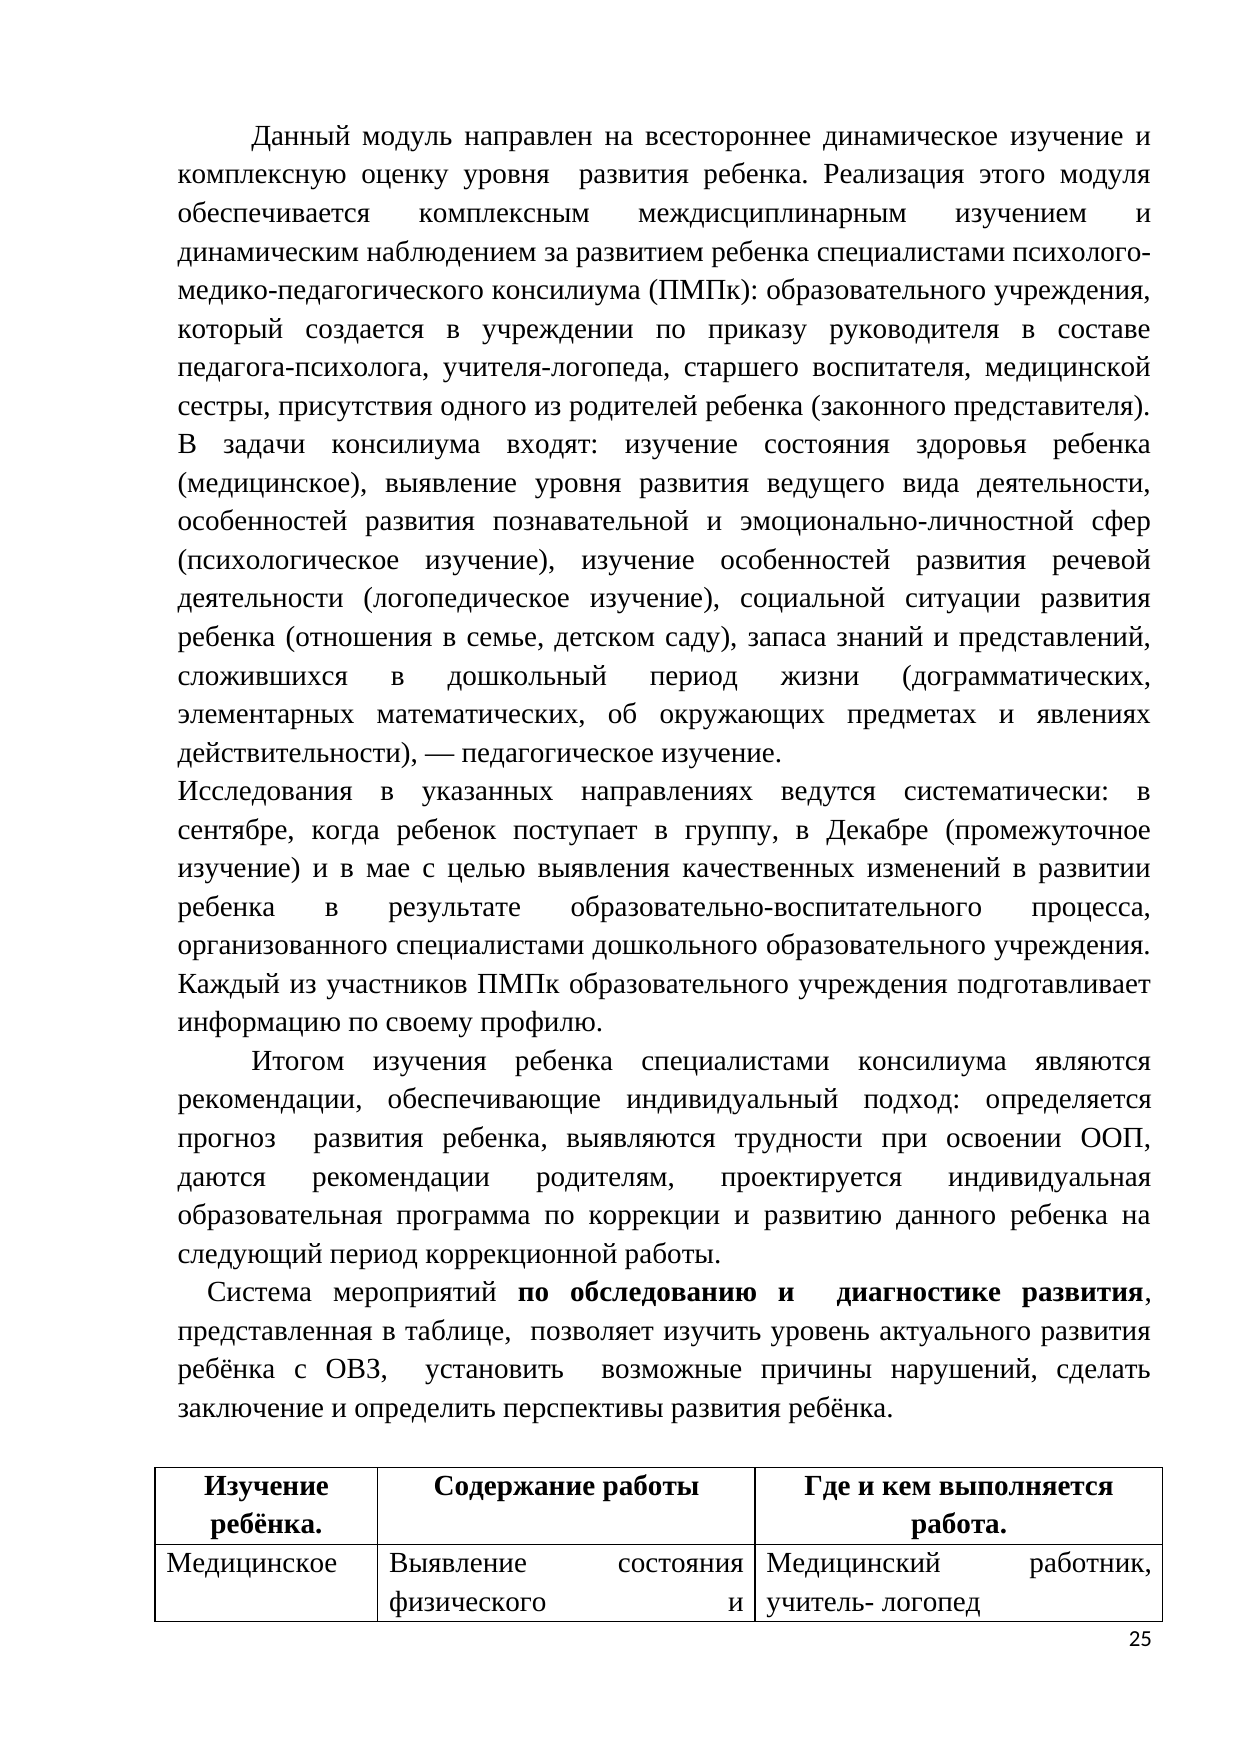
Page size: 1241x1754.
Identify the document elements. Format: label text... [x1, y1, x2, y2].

table_header Содержание работы [378, 1468, 754, 1544]
text Данный модуль направлен на всестороннее динамическое изучение и комплексную оценку уровня развития ребенка. Реализация этого модуля обеспечивается комплексным междисциплинарным изучением и динамическим наблюдением за развитием ребенка специалистами психолого- медико-педагогического консилиума (ПМПк): образовательного учреждения, который создается в учреждении по приказу руководителя в составе педагога-психолога, учителя-логопеда, старшего воспитателя, медицинской сестры, присутствия одного из родителей ребенка (законного представителя). В задачи консилиума входят: изучение состояния здоровья ребенка (медицинское), выявление уровня развития ведущего вида деятельности, особенностей развития познавательной и эмоционально-личностной сфер (психологическое изучение), изучение особенностей развития речевой деятельности (логопедическое изучение), социальной ситуации развития ребенка (отношения в семье, детском саду), запаса знаний и представлений, сложившихся в дошкольный период жизни (дограмматических, элементарных математических, об окружающих предметах и явлениях действительности), — педагогическое изучение. [177, 118, 1152, 768]
table_cell Медицинское [156, 1545, 377, 1621]
text Исследования в указанных направлениях ведутся систематически: в сентябре, когда ребенок поступает в группу, в Декабре (промежуточное изучение) и в мае с целью выявления качественных изменений в развитии ребенка в результате образовательно-воспитательного процесса, организованного специалистами дошкольного образовательного учреждения. Каждый из участников ПМПк образовательного учреждения подготавливает информацию по своему профилю. [177, 773, 1152, 1038]
table_header Изучение ребёнка. [156, 1468, 377, 1544]
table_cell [756, 1545, 1162, 1621]
table_header Где и кем выполняется работа. [756, 1468, 1162, 1544]
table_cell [378, 1545, 754, 1621]
text Итогом изучения ребенка специалистами консилиума являются рекомендации, обеспечивающие индивидуальный подход: определяется прогноз развития ребенка, выявляются трудности при освоении ООП, даются рекомендации родителям, проектируется индивидуальная образовательная программа по коррекции и развитию данного ребенка на следующий период коррекционной работы. [177, 1043, 1152, 1269]
text Система мероприятий по обследованию и диагностике развития, представленная в таблице, позволяет изучить уровень актуального развития ребёнка с ОВЗ, установить возможные причины нарушений, сделать заключение и определить перспективы развития ребёнка. [177, 1274, 1152, 1423]
